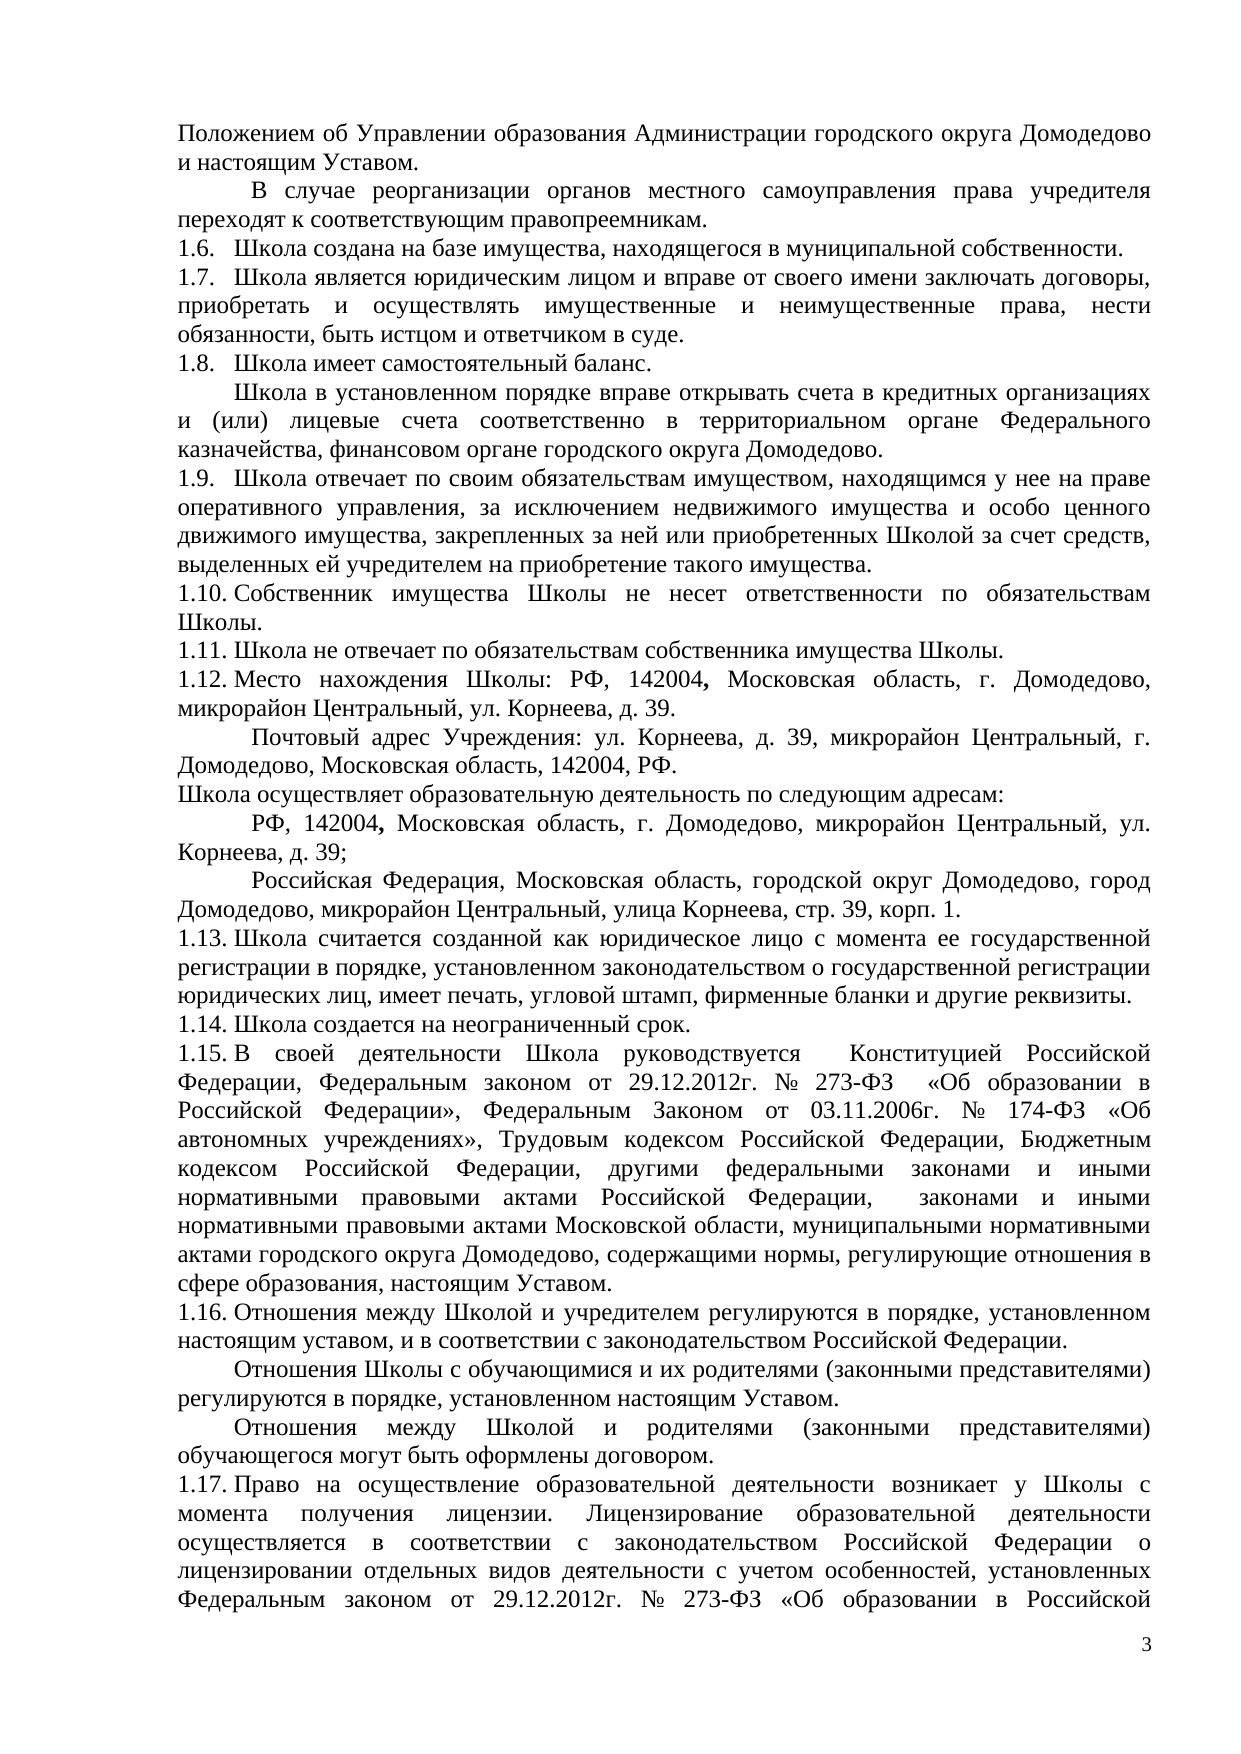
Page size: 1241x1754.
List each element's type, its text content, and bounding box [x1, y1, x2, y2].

list Школа создана на базе имущества, находящегося в муниципальной собственности. [177, 233, 1152, 262]
list Школа осуществляет образовательную деятельность по следующим адресам: [177, 779, 1152, 808]
list Почтовый адрес Учреждения: ул. Корнеева, д. 39, микрорайон Центральный, г. Домодедово, Московская область, 142004, РФ. [177, 722, 1152, 779]
list РФ, 142004, Московская область, г. Домодедово, микрорайон Центральный, ул. Корнеева, д. 39; [177, 808, 1152, 866]
list Школа не отвечает по обязательствам собственника имущества Школы. [177, 636, 1152, 664]
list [177, 1469, 1152, 1613]
list Школа в установленном порядке вправе открывать счета в кредитных организациях и (или) лицевые счета соответственно в территориальном органе Федерального казначейства, финансовом органе городского округа Домодедово. [177, 377, 1152, 463]
list Школа отвечает по своим обязательствам имуществом, находящимся у нее на праве оперативного управления, за исключением недвижимого имущества и особо ценного движимого имущества, закрепленных за ней или приобретенных Школой за счет средств, выделенных ей учредителем на приобретение такого имущества. [177, 463, 1152, 578]
list Собственник имущества Школы не несет ответственности по обязательствам Школы. [177, 578, 1152, 636]
list Отношения Школы с обучающимися и их родителями (законными представителями) регулируются в порядке, установленном настоящим Уставом. [177, 1354, 1152, 1412]
list Школа создается на неограниченный срок. [177, 1009, 1152, 1038]
list Отношения между Школой и родителями (законными представителями) обучающегося могут быть оформлены договором. [177, 1412, 1152, 1469]
list Школа имеет самостоятельный баланс. [177, 348, 1152, 377]
list Школа является юридическим лицом и вправе от своего имени заключать договоры, приобретать и осуществлять имущественные и неимущественные права, нести обязанности, быть истцом и ответчиком в суде. [177, 262, 1152, 348]
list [177, 118, 1152, 176]
list В своей деятельности Школа руководствуется Конституцией Российской Федерации, Федеральным законом от 29.12.2012г. № 273-ФЗ «Об образовании в Российской Федерации», Федеральным Законом от 03.11.2006г. № 174-ФЗ «Об автономных учреждениях», Трудовым кодексом Российской Федерации, Бюджетным кодексом Российской Федерации, другими федеральными законами и иными нормативными правовыми актами Российской Федерации, законами и иными нормативными правовыми актами Московской области, муниципальными нормативными актами городского округа Домодедово, содержащими нормы, регулирующие отношения в сфере образования, настоящим Уставом. [177, 1038, 1152, 1297]
list Отношения между Школой и учредителем регулируются в порядке, установленном настоящим уставом, и в соответствии с законодательством Российской Федерации. [177, 1297, 1152, 1354]
list Российская Федерация, Московская область, городской округ Домодедово, город Домодедово, микрорайон Центральный, улица Корнеева, стр. 39, корп. 1. [177, 866, 1152, 923]
list В случае реорганизации органов местного самоуправления права учредителя переходят к соответствующим правопреемникам. [177, 176, 1152, 233]
list Место нахождения Школы: РФ, 142004, Московская область, г. Домодедово, микрорайон Центральный, ул. Корнеева, д. 39. [177, 664, 1152, 722]
list Школа считается созданной как юридическое лицо с момента ее государственной регистрации в порядке, установленном законодательством о государственной регистрации юридических лиц, имеет печать, угловой штамп, фирменные бланки и другие реквизиты. [177, 923, 1152, 1009]
